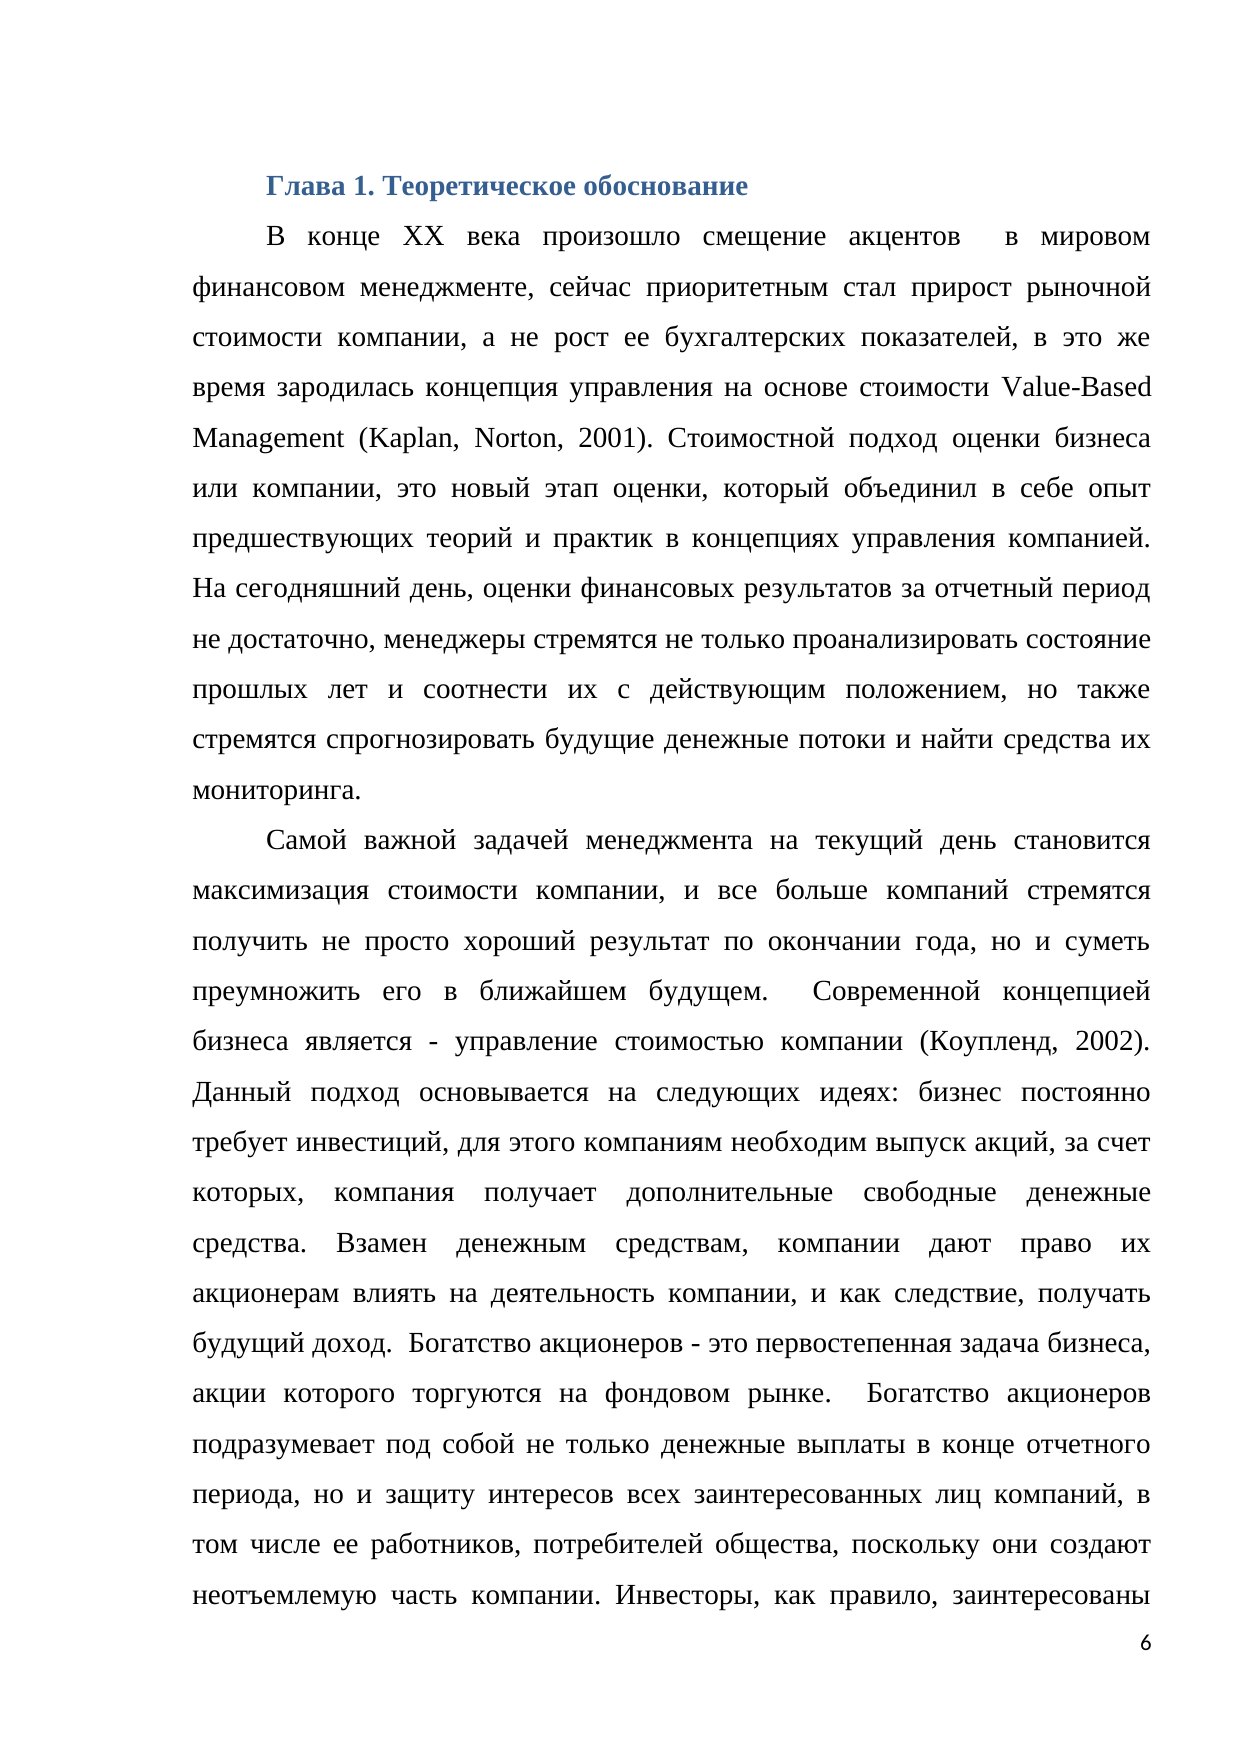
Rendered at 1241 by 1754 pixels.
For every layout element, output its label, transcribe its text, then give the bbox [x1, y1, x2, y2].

subtitle Глава 1. Теоретическое обоснование [192, 168, 1152, 202]
text В конце XX века произошло смещение акцентов в мировом финансовом менеджменте, сейчас приоритетным стал прирост рыночной стоимости компании, а не рост ее бухгалтерских показателей, в это же время зародилась концепция управления на основе стоимости Value-Based Management (Kaplan, Norton, 2001). Стоимостной подход оценки бизнеса или компании, это новый этап оценки, который объединил в себе опыт предшествующих теорий и практик в концепциях управления компанией. На сегодняшний день, оценки финансовых результатов за отчетный период не достаточно, менеджеры стремятся не только проанализировать состояние прошлых лет и соотнести их с действующим положением, но также стремятся спрогнозировать будущие денежные потоки и найти средства их мониторинга. [192, 218, 1152, 805]
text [192, 822, 1152, 1610]
